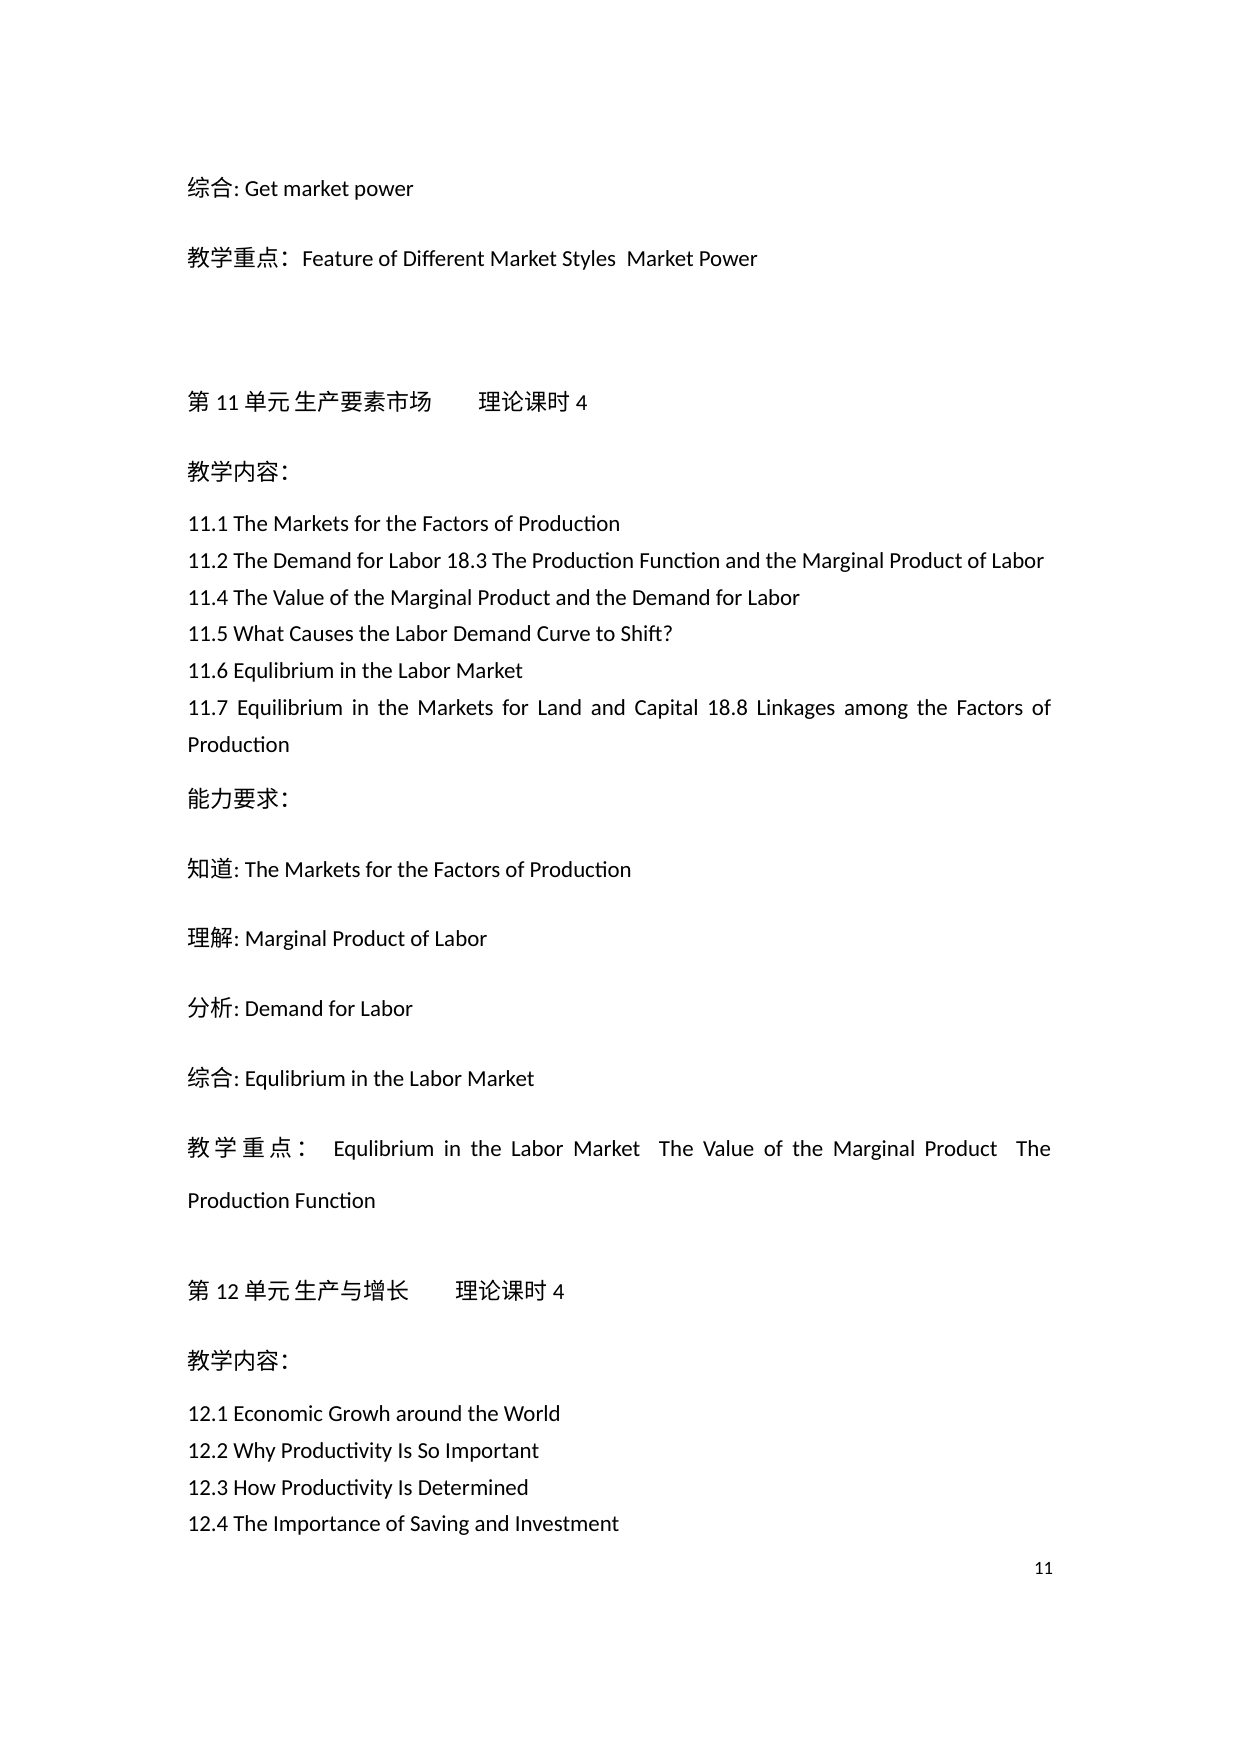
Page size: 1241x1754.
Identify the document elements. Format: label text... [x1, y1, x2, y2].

text 能力要求： [187, 765, 1053, 830]
text 教学重点：Feature of Different Market Styles Market Power [187, 224, 1053, 289]
text 12.1 Economic Growh around the World [187, 1397, 1053, 1429]
text 教学内容： [187, 1327, 1053, 1392]
text 教学重点： Equlibrium in the Labor Market The Value of the Marginal Product The Production Function [187, 1114, 1053, 1216]
text 11.7 Equilibrium in the Markets for Land and Capital 18.8 Linkages among the Factors of Production [187, 691, 1053, 761]
text 11.4 The Value of the Marginal Product and the Demand for Labor [187, 581, 1053, 613]
text 11.1 The Markets for the Factors of Production [187, 507, 1053, 540]
text 理解: Marginal Product of Labor [187, 904, 1053, 969]
text 综合: Equlibrium in the Labor Market [187, 1044, 1053, 1109]
text 11.2 The Demand for Labor 18.3 The Production Function and the Marginal Product of Labor [187, 544, 1053, 577]
text 12.4 The Importance of Saving and Investment [187, 1507, 1053, 1539]
text 第 12 单元 生产与增长 理论课时 4 [187, 1257, 1053, 1322]
text 分析: Demand for Labor [187, 974, 1053, 1039]
text 11.6 Equlibrium in the Labor Market [187, 654, 1053, 687]
text 第 11 单元 生产要素市场 理论课时 4 [187, 368, 1053, 433]
text 综合: Get market power [187, 154, 1053, 219]
text 教学内容： [187, 437, 1053, 502]
text 12.2 Why Productivity Is So Important [187, 1434, 1053, 1466]
text 知道: The Markets for the Factors of Production [187, 834, 1053, 899]
text 11.5 What Causes the Labor Demand Curve to Shift? [187, 617, 1053, 650]
text 12.3 How Productivity Is Determined [187, 1470, 1053, 1503]
